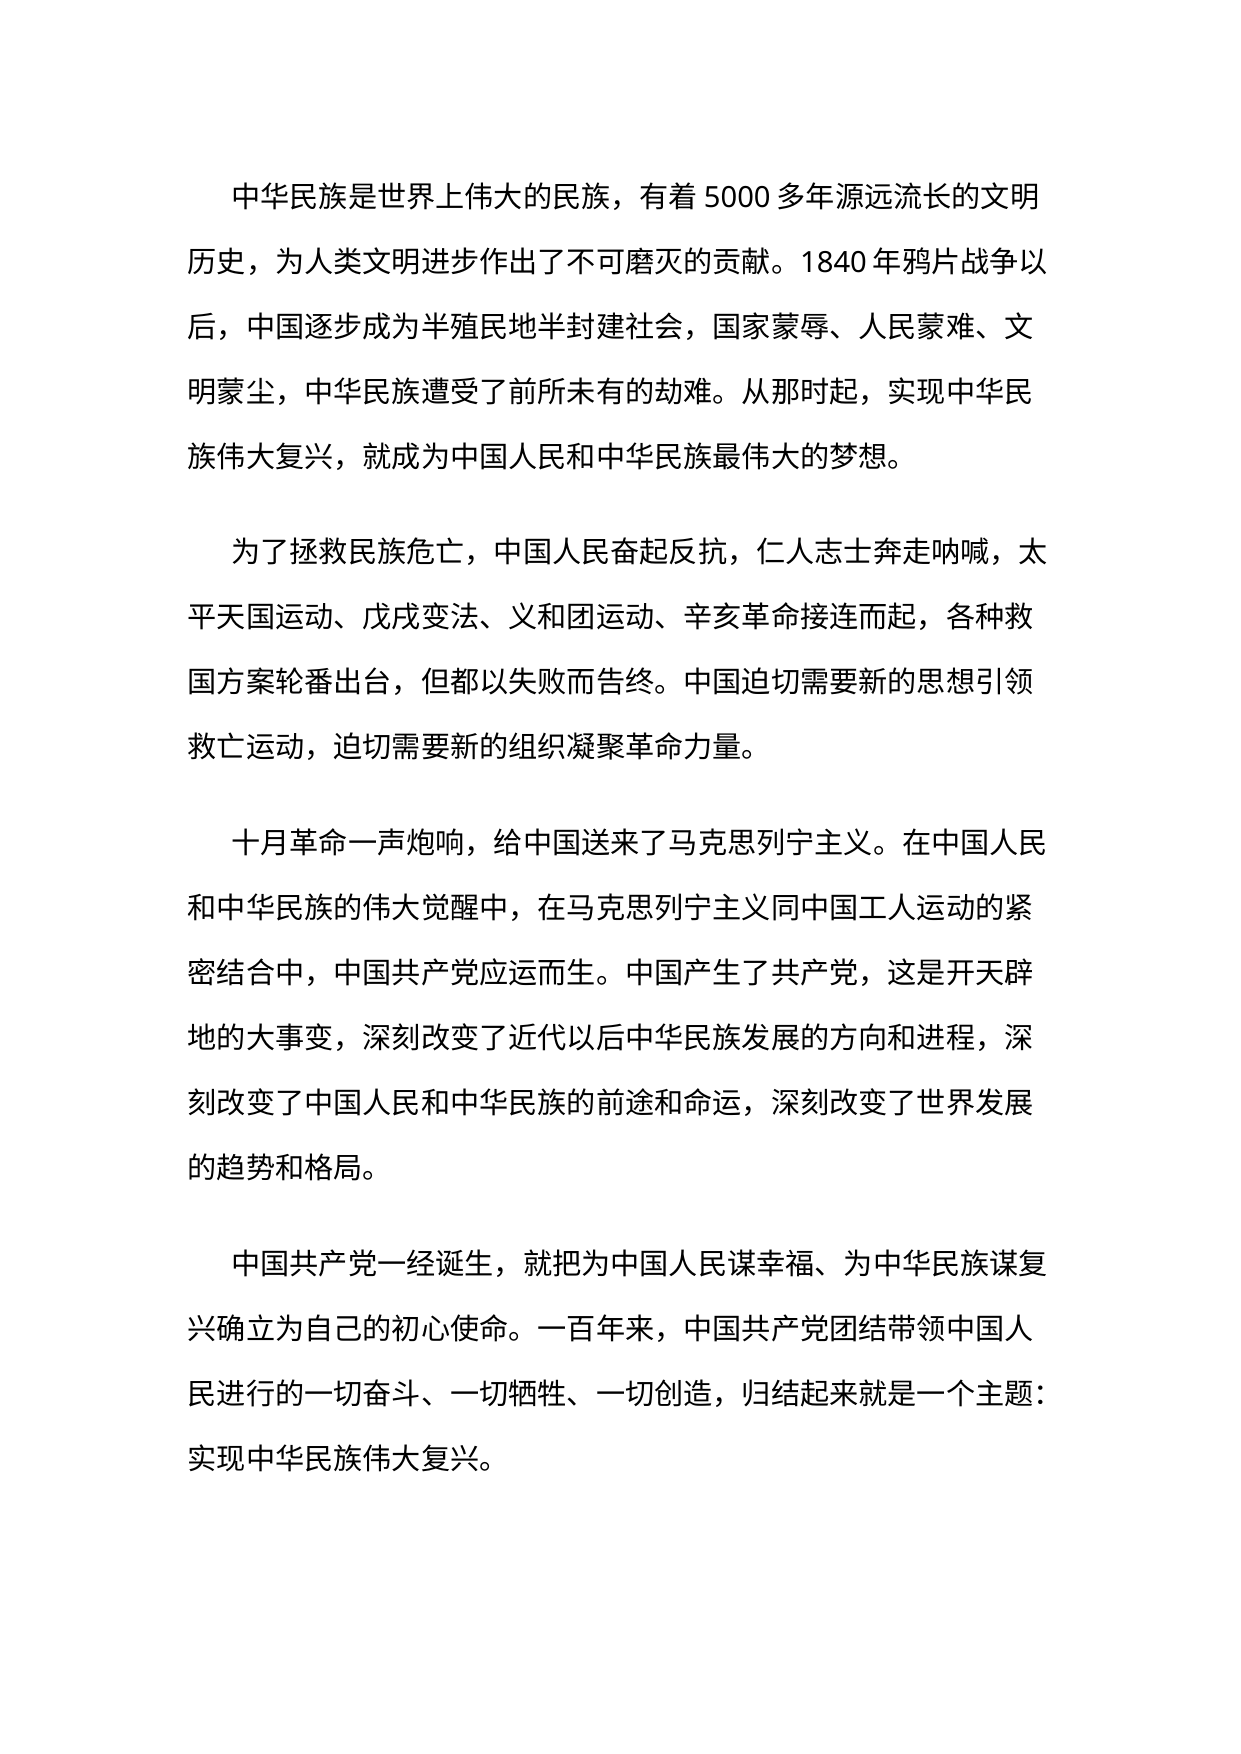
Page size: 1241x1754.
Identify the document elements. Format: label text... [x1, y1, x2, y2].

text 中国共产党一经诞生，就把为中国人民谋幸福、为中华民族谋复兴确立为自己的初心使命。一百年来，中国共产党团结带领中国人民进行的一切奋斗、一切牺牲、一切创造，归结起来就是一个主题：实现中华民族伟大复兴。 [187, 1229, 1053, 1489]
text 十月革命一声炮响，给中国送来了马克思列宁主义。在中国人民和中华民族的伟大觉醒中，在马克思列宁主义同中国工人运动的紧密结合中，中国共产党应运而生。中国产生了共产党，这是开天辟地的大事变，深刻改变了近代以后中华民族发展的方向和进程，深刻改变了中国人民和中华民族的前途和命运，深刻改变了世界发展的趋势和格局。 [187, 808, 1053, 1198]
text 中华民族是世界上伟大的民族，有着5000多年源远流长的文明历史，为人类文明进步作出了不可磨灭的贡献。1840年鸦片战争以后，中国逐步成为半殖民地半封建社会，国家蒙辱、人民蒙难、文明蒙尘，中华民族遭受了前所未有的劫难。从那时起，实现中华民族伟大复兴，就成为中国人民和中华民族最伟大的梦想。 [187, 162, 1053, 487]
text 为了拯救民族危亡，中国人民奋起反抗，仁人志士奔走呐喊，太平天国运动、戊戌变法、义和团运动、辛亥革命接连而起，各种救国方案轮番出台，但都以失败而告终。中国迫切需要新的思想引领救亡运动，迫切需要新的组织凝聚革命力量。 [187, 518, 1053, 778]
